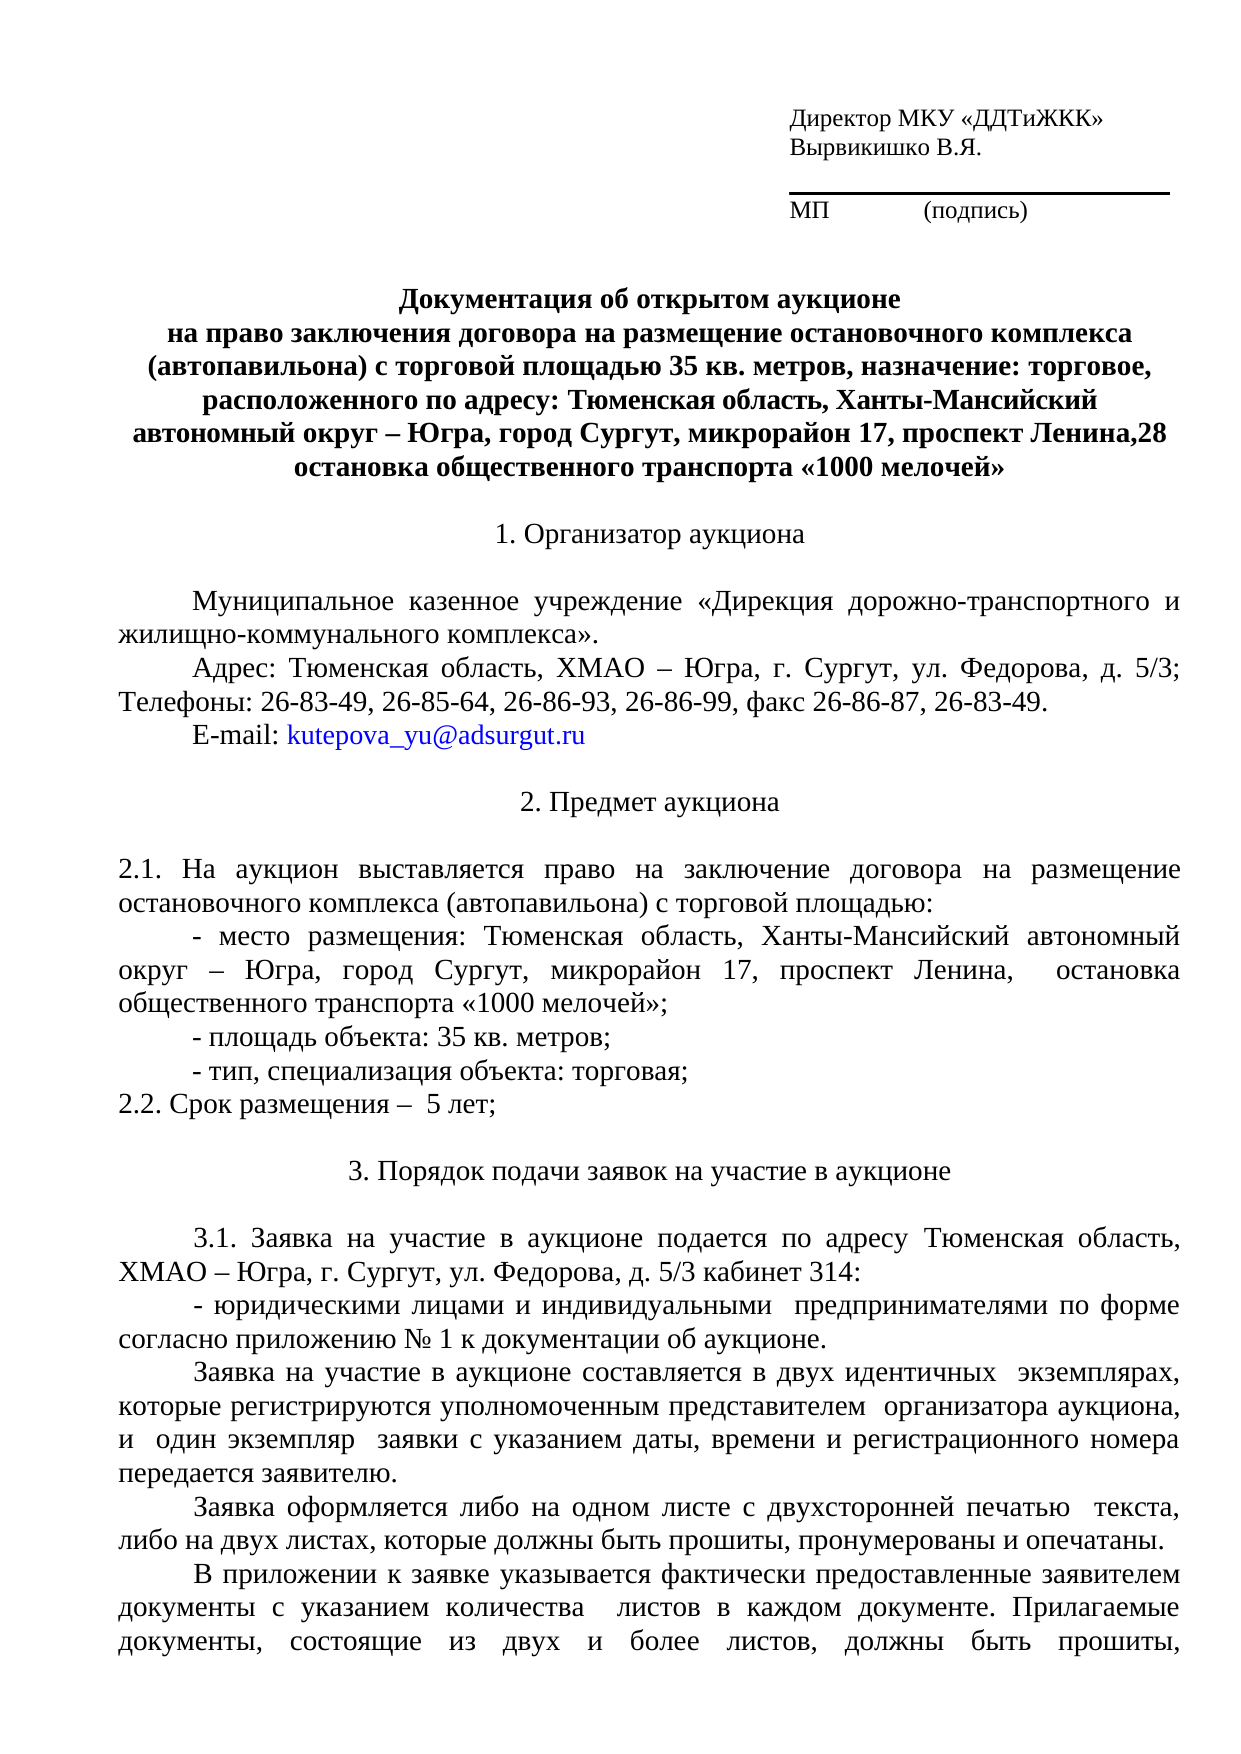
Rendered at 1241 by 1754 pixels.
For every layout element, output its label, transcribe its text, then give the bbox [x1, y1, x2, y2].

text - тип, специализация объекта: торговая; [118, 1053, 1181, 1086]
text - место размещения: Тюменская область, Ханты-Мансийский автономный округ – Югра, город Сургут, микрорайон 17, проспект Ленина, остановка общественного транспорта «1000 мелочей»; [118, 918, 1181, 1019]
text 1. Организатор аукциона [118, 516, 1181, 549]
text Адрес: Тюменская область, ХМАО – Югра, г. Сургут, ул. Федорова, д. 5/3; Телефоны: 26-83-49, 26-85-64, 26-86-93, 26-86-99, факс 26-86-87, 26-83-49. [118, 650, 1181, 717]
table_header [778, 104, 1181, 252]
text 2.1. На аукцион выставляется право на заключение договора на размещение остановочного комплекса (автопавильона) с торговой площадью: [118, 851, 1181, 918]
text Заявка оформляется либо на одном листе с двухсторонней печатью текста, либо на двух листах, которые должны быть прошиты, пронумерованы и опечатаны. [118, 1489, 1181, 1556]
text - площадь объекта: 35 кв. метров; [118, 1019, 1181, 1053]
text Документация об открытом аукционе [118, 281, 1181, 315]
text 3.1. Заявка на участие в аукционе подается по адресу Тюменская область, ХМАО – Югра, г. Сургут, ул. Федорова, д. 5/3 кабинет 314: [118, 1220, 1181, 1287]
text 2. Предмет аукциона [118, 784, 1181, 818]
text E-mail: kutepova_yu@adsurgut.ru [118, 717, 1181, 751]
text - юридическими лицами и индивидуальными предпринимателями по форме согласно приложению № 1 к документации об аукционе. [118, 1287, 1181, 1354]
text на право заключения договора на размещение остановочного комплекса (автопавильона) с торговой площадью 35 кв. метров, назначение: торговое, расположенного по адресу: Тюменская область, Ханты-Мансийский автономный округ – Югра, город Сургут, микрорайон 17, проспект Ленина,28 остановка общественного транспорта «1000 мелочей» [118, 315, 1181, 482]
text 3. Порядок подачи заявок на участие в аукционе [118, 1153, 1181, 1187]
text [118, 1556, 1181, 1656]
text Заявка на участие в аукционе составляется в двух идентичных экземплярах, которые регистрируются уполномоченным представителем организатора аукциона, и один экземпляр заявки с указанием даты, времени и регистрационного номера передается заявителю. [118, 1354, 1181, 1489]
text Муниципальное казенное учреждение «Дирекция дорожно-транспортного и жилищно-коммунального комплекса». [118, 583, 1181, 650]
text 2.2. Срок размещения – 5 лет; [118, 1086, 1181, 1120]
